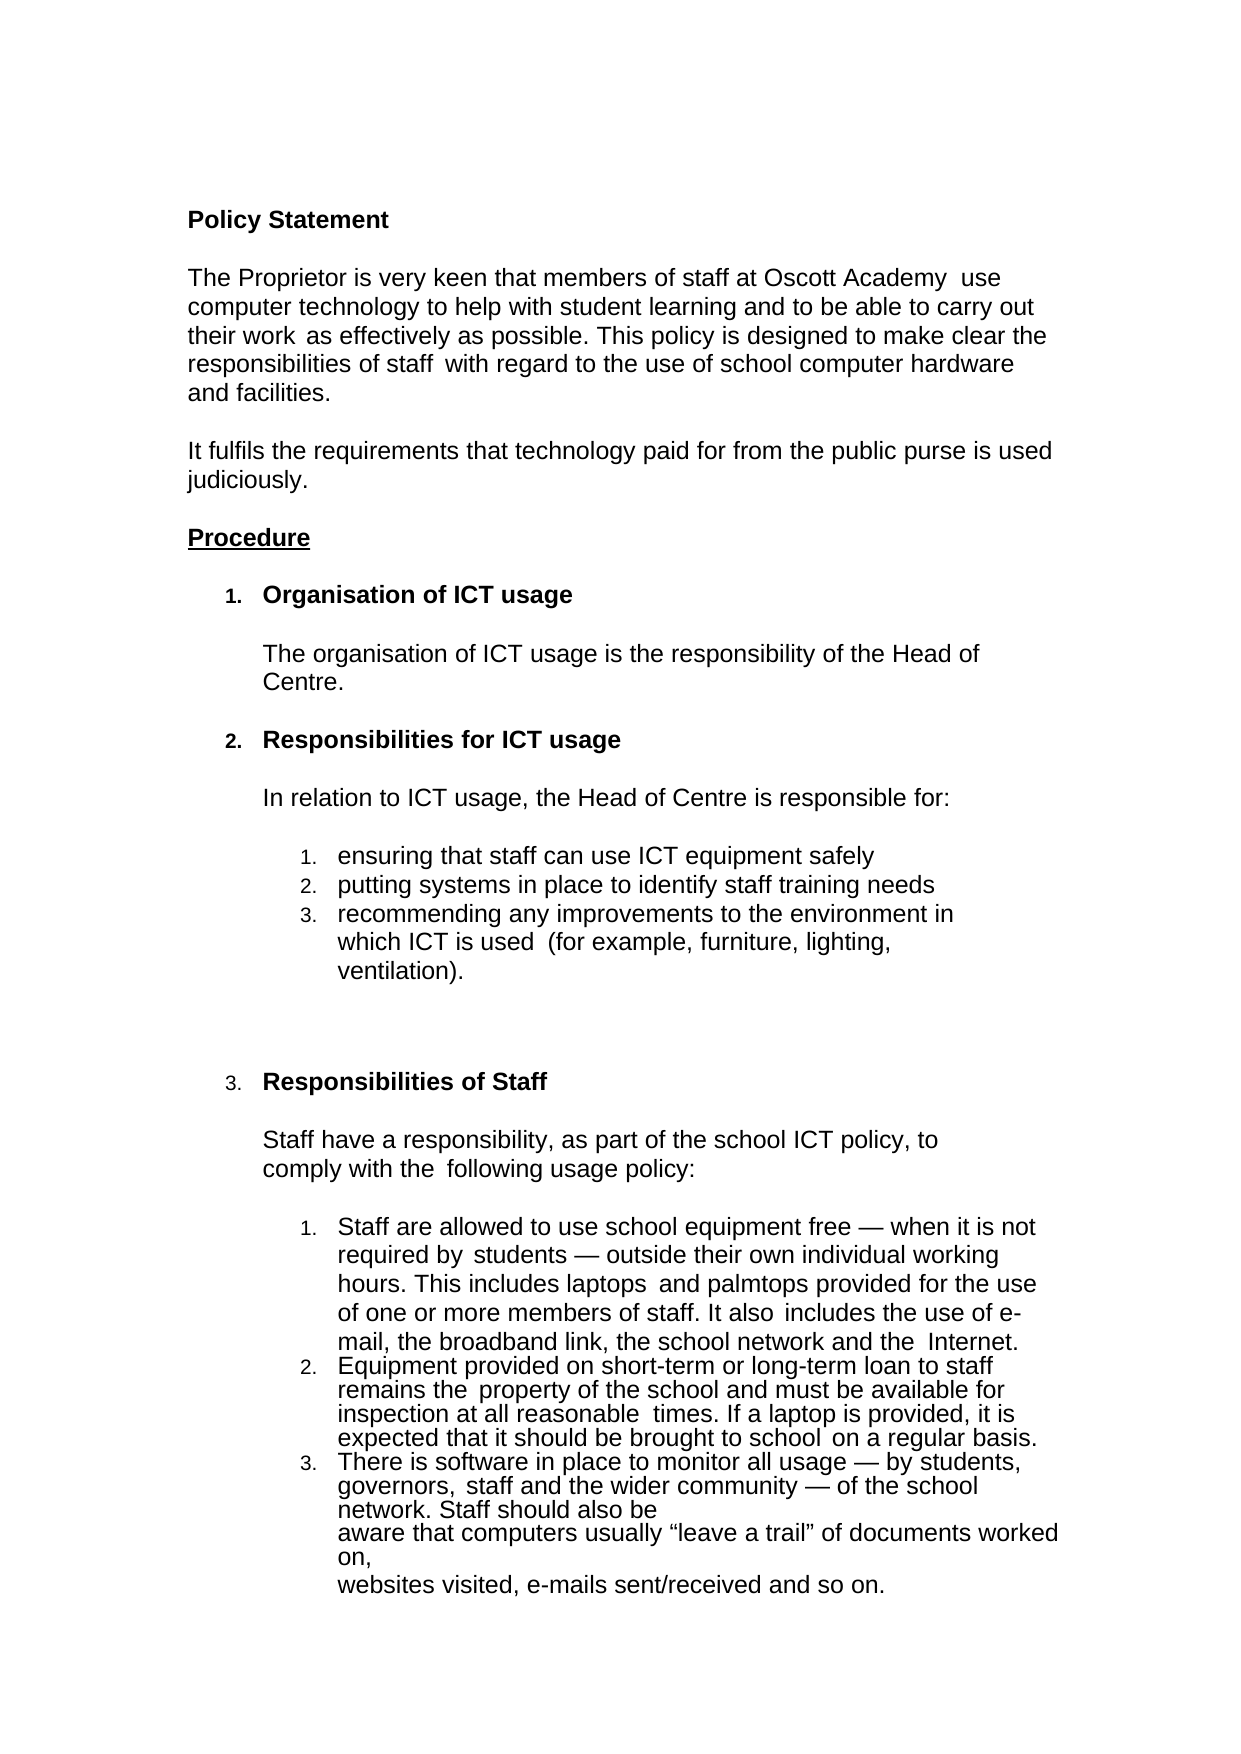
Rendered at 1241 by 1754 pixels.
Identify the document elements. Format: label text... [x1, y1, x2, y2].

subtitle Responsibilities for ICT usage [225, 725, 1065, 754]
text Staff have a responsibility, as part of the school ICT policy, to comply with the following usage policy: [262, 1125, 975, 1182]
list There is software in place to monitor all usage — by students, governors, staff and the wider community — of the school network. Staff should also be [300, 1451, 1038, 1523]
text It fulfils the requirements that technology paid for from the public purse is used judiciously. [187, 436, 1065, 493]
text aware that computers usually “leave a trail” of documents worked on, [337, 1523, 1065, 1570]
text websites visited, e-mails sent/received and so on. [337, 1570, 1065, 1598]
list ensuring that staff can use ICT equipment safely [300, 841, 1065, 870]
list Staff are allowed to use school equipment free — when it is not required by students — outside their own individual working hours. This includes laptops and palmtops provided for the use of one or more members of staff. It also includes the use of e-mail, the broadband link, the school network and the Internet. [300, 1211, 1040, 1355]
text The organisation of ICT usage is the responsibility of the Head of Centre. [262, 639, 1065, 696]
list putting systems in place to identify staff training needs [300, 870, 1065, 899]
list recommending any improvements to the environment in which ICT is used (for example, furniture, lighting, ventilation). [300, 899, 1021, 985]
subtitle Procedure [187, 522, 1065, 551]
text In relation to ICT usage, the Head of Centre is responsible for: [262, 783, 1065, 812]
text The Proprietor is very keen that members of staff at Oscott Academy use computer technology to help with student learning and to be able to carry out their work as effectively as possible. This policy is designed to make clear the responsibilities of staff with regard to the use of school computer hardware and facilities. [187, 263, 1050, 407]
subtitle Responsibilities of Staff [225, 1067, 1065, 1096]
text Policy Statement [187, 205, 1065, 234]
list Equipment provided on short-term or long-term loan to staff remains the property of the school and must be available for inspection at all reasonable times. If a laptop is provided, it is expected that it should be brought to school on a regular basis. [300, 1355, 1048, 1451]
list Organisation of ICT usage [225, 580, 1065, 609]
